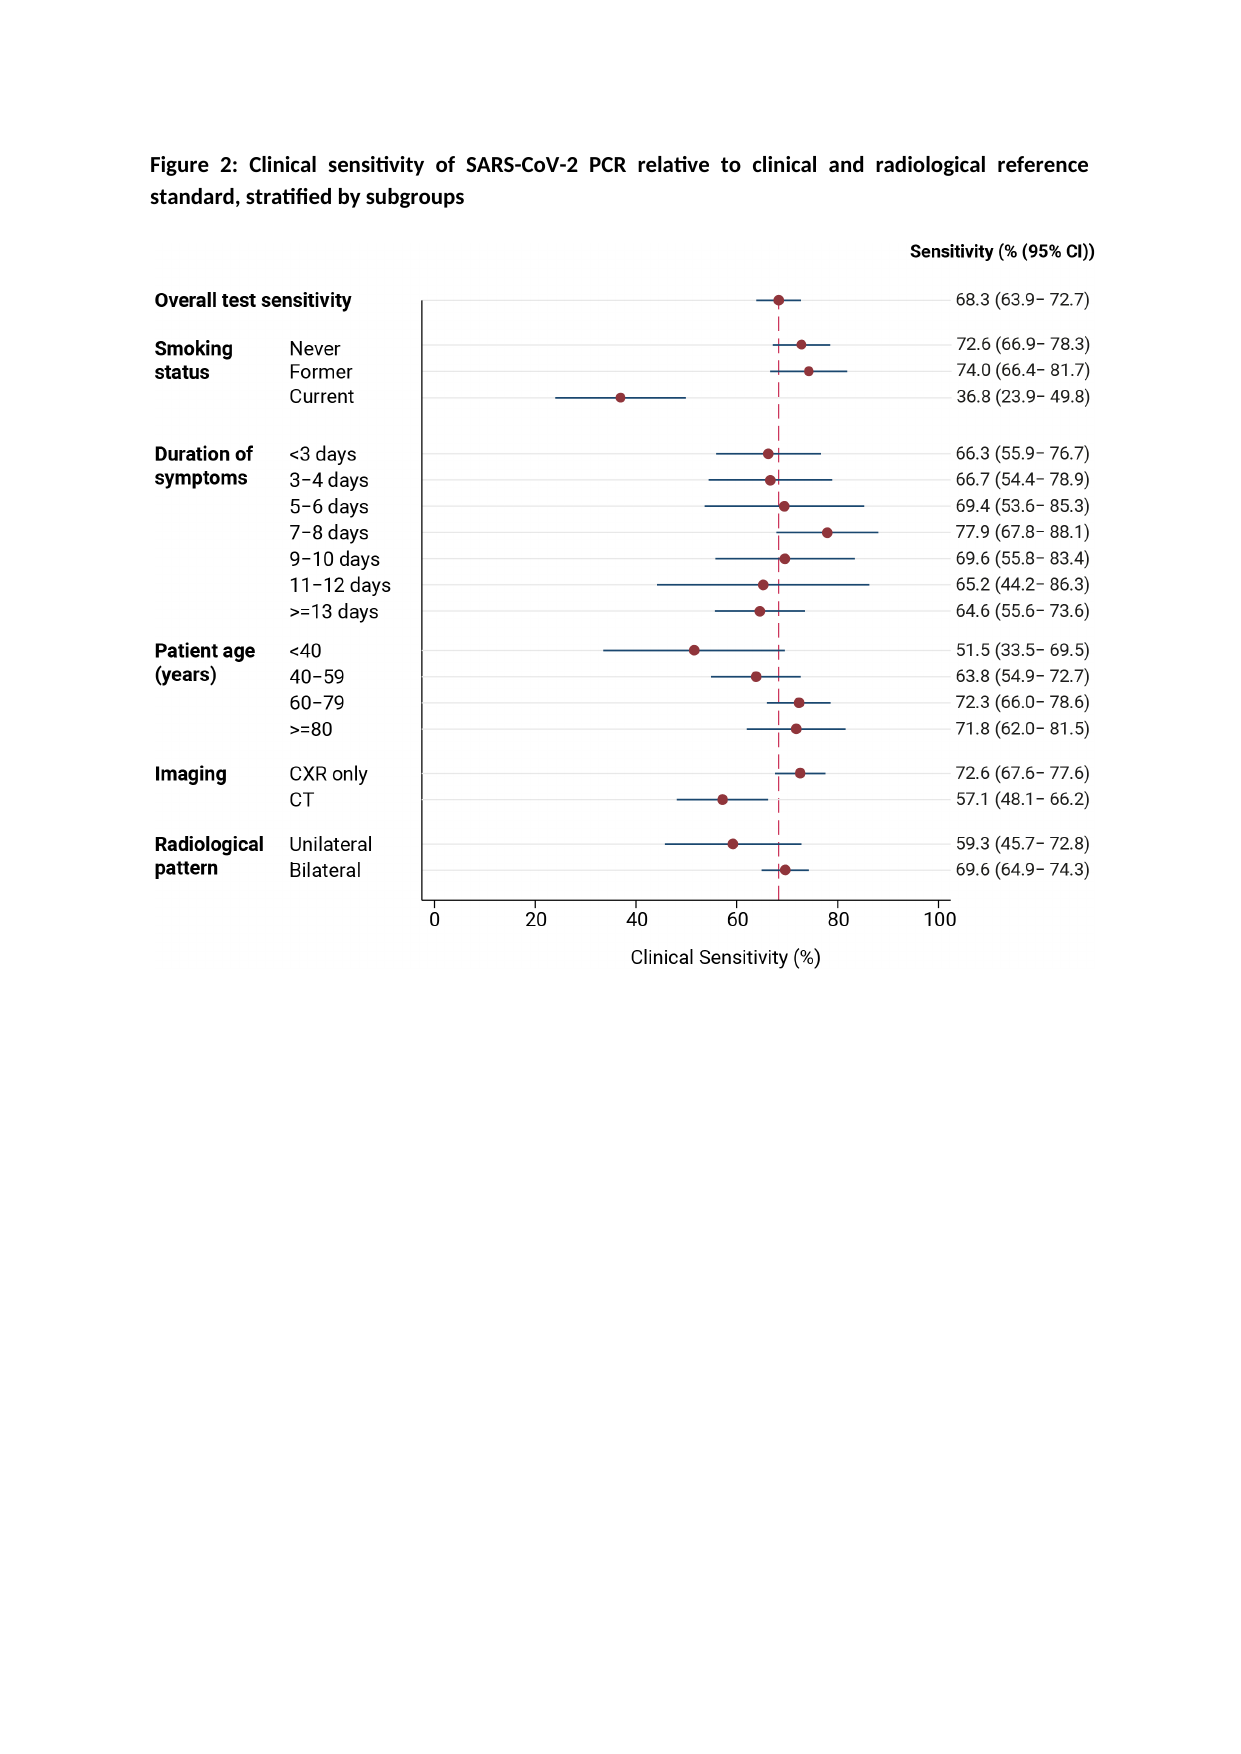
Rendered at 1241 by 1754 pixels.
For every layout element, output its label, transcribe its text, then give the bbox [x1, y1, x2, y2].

text Figure 2: Clinical sensitivity of SARS-CoV-2 PCR relative to clinical and radiological reference standard, stratified by subgroups [150, 150, 1090, 210]
picture [154, 243, 1095, 969]
